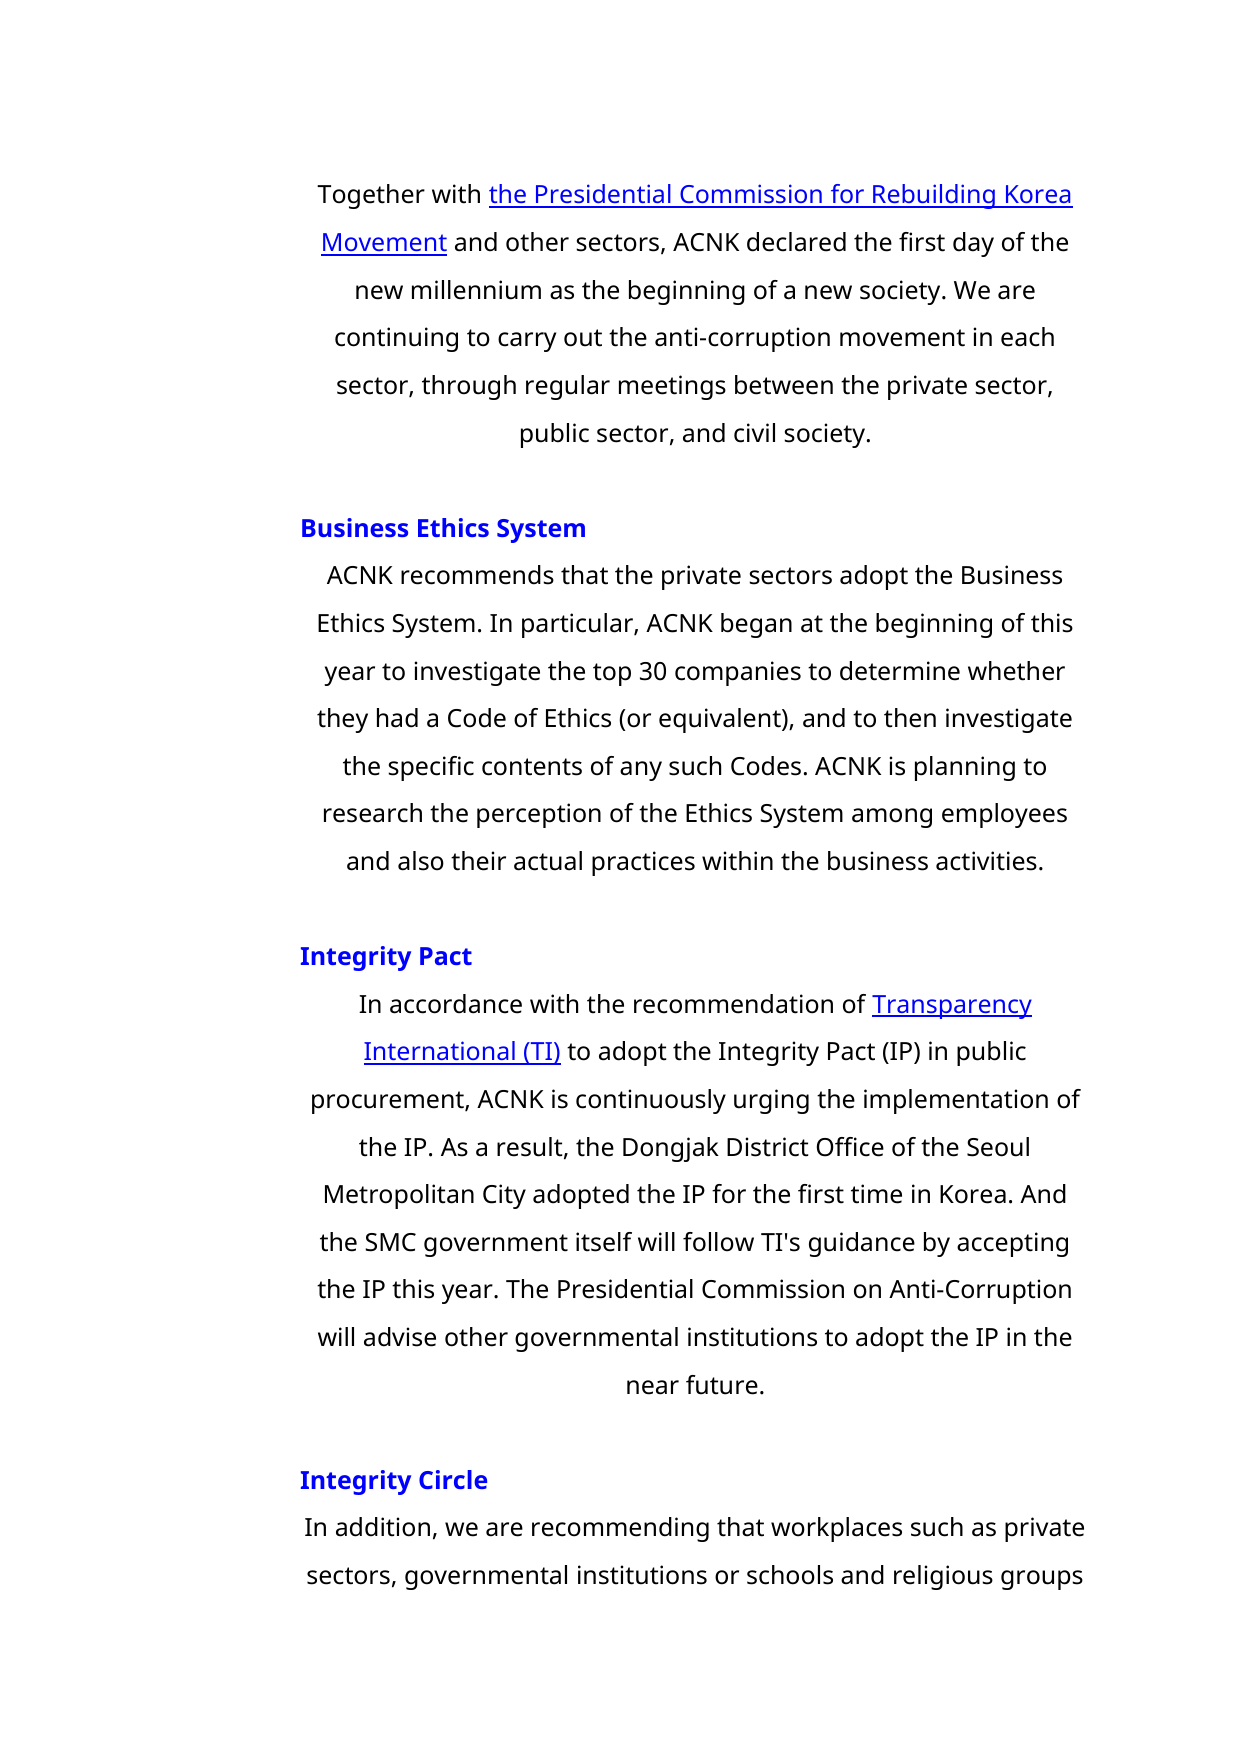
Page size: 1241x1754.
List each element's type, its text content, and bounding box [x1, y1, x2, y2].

text ACNK recommends that the private sectors adopt the Business Ethics System. In particular, ACNK began at the beginning of this year to investigate the top 30 companies to determine whether they had a Code of Ethics (or equivalent), and to then investigate the specific contents of any such Codes. ACNK is planning to research the perception of the Ethics System among employees and also their actual practices within the business activities. [300, 558, 1090, 878]
text Business Ethics System [300, 510, 1090, 544]
text In accordance with the recommendation of Transparency International (TI) to adopt the Integrity Pact (IP) in public procurement, ACNK is continuously urging the implementation of the IP. As a result, the Dongjak District Office of the Seoul Metropolitan City adopted the IP for the first time in Korea. And the SMC government itself will follow TI's guidance by accepting the IP this year. The Presidential Commission on Anti-Corruption will advise other governmental institutions to adopt the IP in the near future. [300, 986, 1090, 1401]
text Integrity Circle [300, 1462, 1090, 1497]
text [300, 177, 1090, 449]
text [300, 1510, 1090, 1592]
text Integrity Pact [300, 939, 1090, 973]
